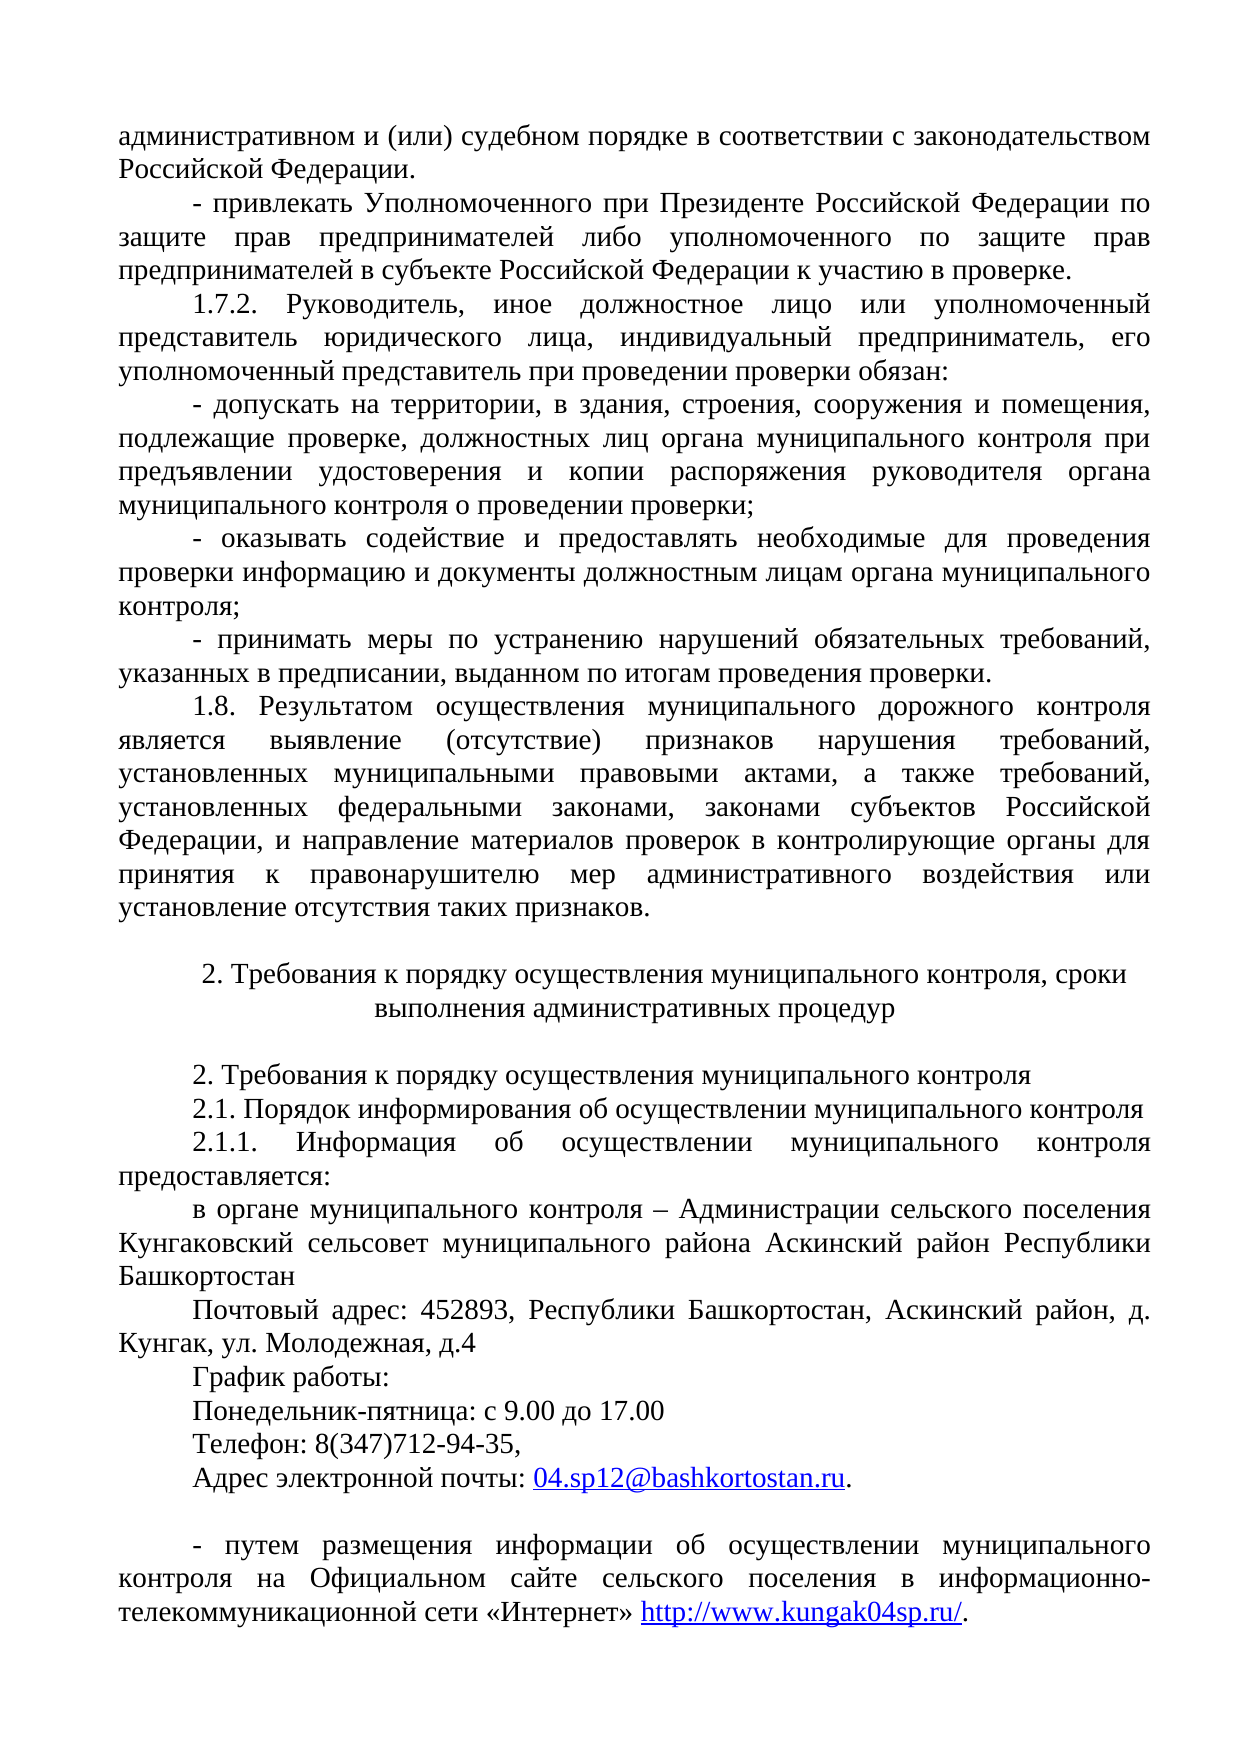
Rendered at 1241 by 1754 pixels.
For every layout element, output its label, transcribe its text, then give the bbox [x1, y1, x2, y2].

text 2.1. Порядок информирования об осуществлении муниципального контроля [118, 1091, 1152, 1124]
text 1.8. Результатом осуществления муниципального дорожного контроля является выявление (отсутствие) признаков нарушения требований, установленных муниципальными правовыми актами, а также требований, установленных федеральными законами, законами субъектов Российской Федерации, и направление материалов проверок в контролирующие органы для принятия к правонарушителю мер административного воздействия или установление отсутствия таких признаков. [118, 688, 1152, 923]
text 2.1.1. Информация об осуществлении муниципального контроля предоставляется: [118, 1124, 1152, 1191]
text в органе муниципального контроля – Администрации сельского поселения Кунгаковский сельсовет муниципального района Аскинский район Республики Башкортостан [118, 1191, 1152, 1292]
text Понедельник-пятница: с 9.00 до 17.00 [118, 1393, 1152, 1426]
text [118, 118, 1152, 185]
text График работы: [118, 1359, 1152, 1393]
text 2. Требования к порядку осуществления муниципального контроля, сроки выполнения административных процедур [118, 957, 1152, 1024]
text - привлекать Уполномоченного при Президенте Российской Федерации по защите прав предпринимателей либо уполномоченного по защите прав предпринимателей в субъекте Российской Федерации к участию в проверке. [118, 185, 1152, 286]
text - оказывать содействие и предоставлять необходимые для проведения проверки информацию и документы должностным лицам органа муниципального контроля; [118, 521, 1152, 621]
text - путем размещения информации об осуществлении муниципального контроля на Официальном сайте сельского поселения в информационно-телекоммуникационной сети «Интернет» http://www.kungak04sp.ru/. [118, 1527, 1152, 1627]
text - допускать на территории, в здания, строения, сооружения и помещения, подлежащие проверке, должностных лиц органа муниципального контроля при предъявлении удостоверения и копии распоряжения руководителя органа муниципального контроля о проведении проверки; [118, 386, 1152, 521]
text - принимать меры по устранению нарушений обязательных требований, указанных в предписании, выданном по итогам проведения проверки. [118, 621, 1152, 688]
text Адрес электронной почты: 04.sp12@bashkortostan.ru. [118, 1460, 1152, 1493]
text 1.7.2. Руководитель, иное должностное лицо или уполномоченный представитель юридического лица, индивидуальный предприниматель, его уполномоченный представитель при проведении проверки обязан: [118, 286, 1152, 386]
text Почтовый адрес: 452893, Республики Башкортостан, Аскинский район, д. Кунгак, ул. Молодежная, д.4 [118, 1292, 1152, 1359]
text 2. Требования к порядку осуществления муниципального контроля [118, 1057, 1152, 1091]
text Телефон: 8(347)712-94-35, [118, 1426, 1152, 1460]
